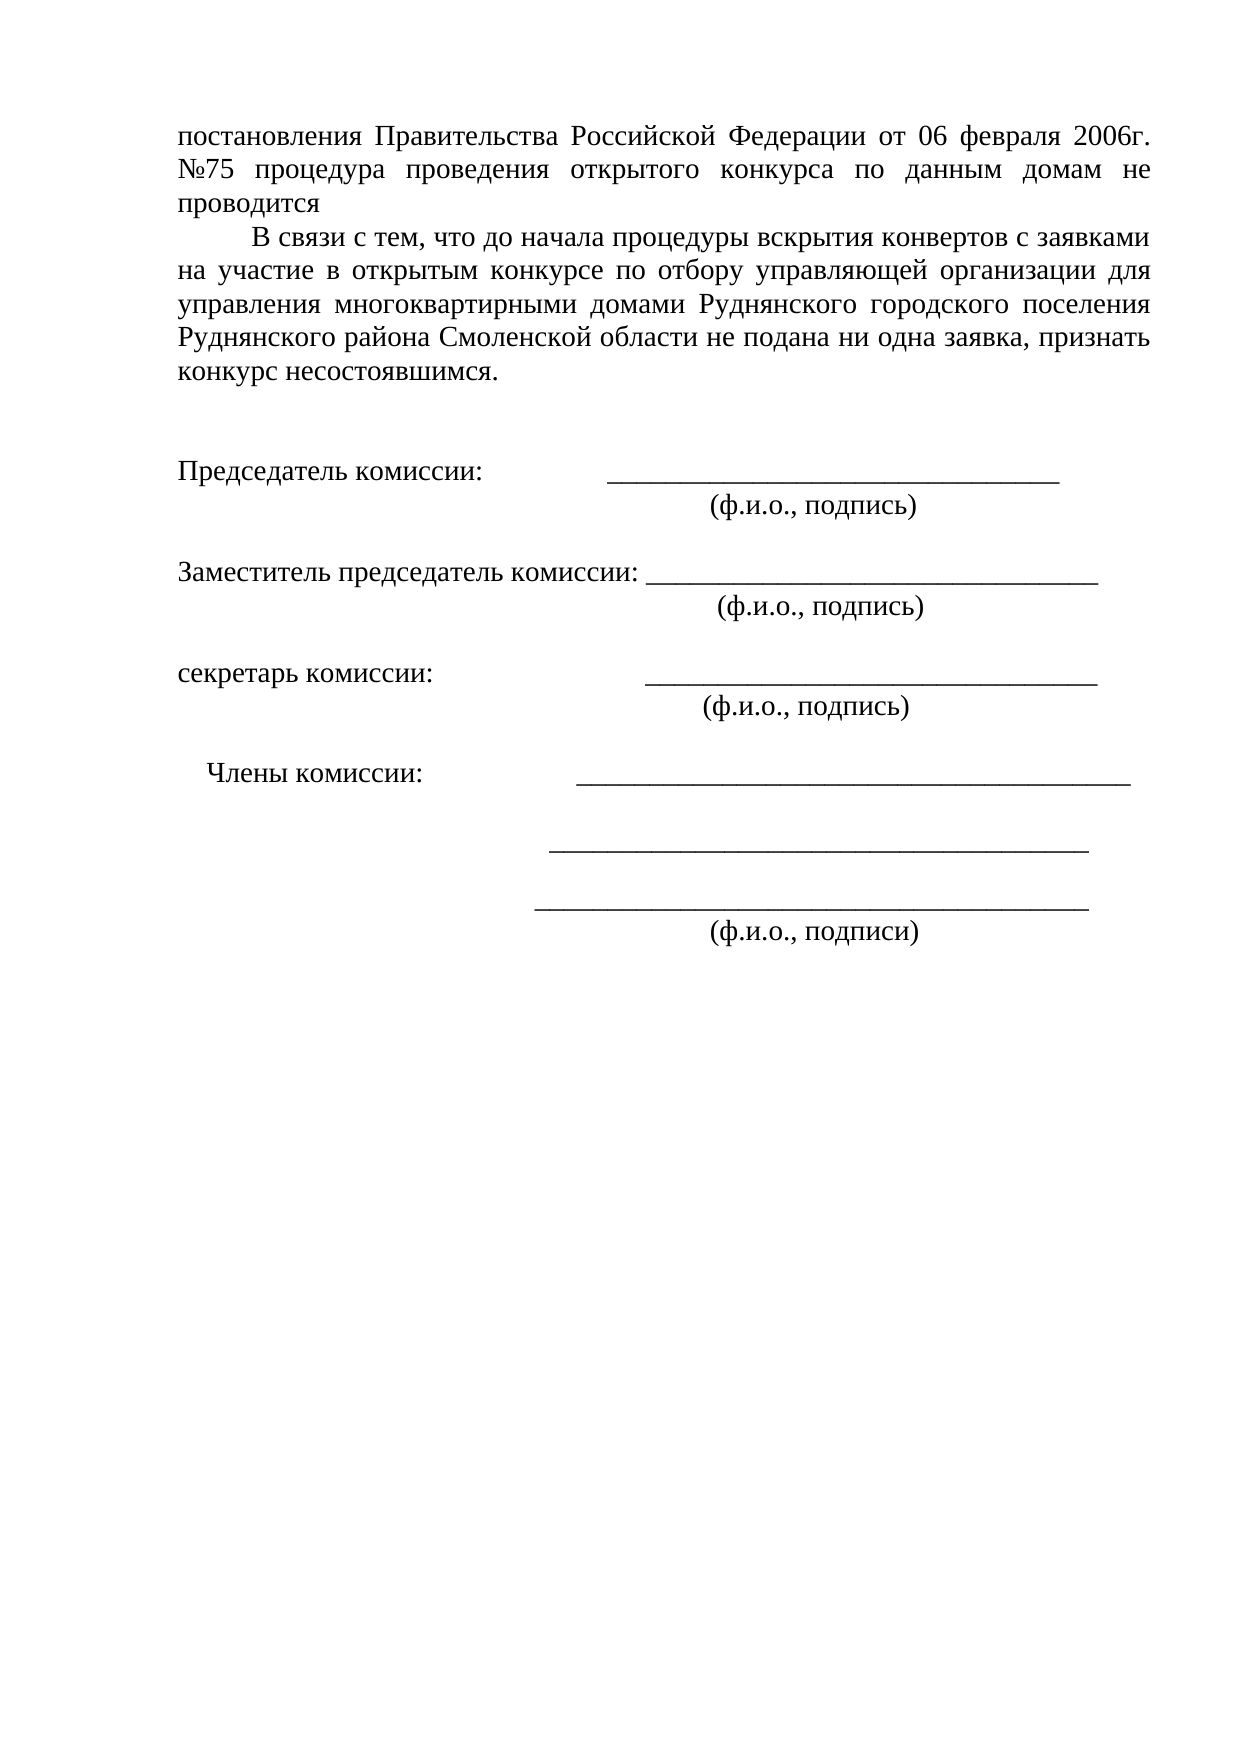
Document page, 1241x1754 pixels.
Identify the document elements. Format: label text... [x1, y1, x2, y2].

text Члены комиссии: ______________________________________ [177, 755, 1152, 789]
text _____________________________________ [177, 822, 1152, 856]
text ______________________________________ [177, 880, 1152, 913]
text (ф.и.о., подпись) [177, 487, 1152, 521]
text Заместитель председатель комиссии: _______________________________ [177, 554, 1152, 588]
text В связи с тем, что до начала процедуры вскрытия конвертов с заявками на участие в открытым конкурсе по отбору управляющей организации для управления многоквартирными домами Руднянского городского поселения Руднянского района Смоленской области не подана ни одна заявка, признать конкурс несостоявшимся. [177, 219, 1152, 386]
text (ф.и.о., подписи) [177, 913, 1152, 947]
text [177, 118, 1152, 219]
text (ф.и.о., подпись) [177, 688, 1152, 722]
text (ф.и.о., подпись) [177, 588, 1152, 621]
text Председатель комиссии: _______________________________ [177, 453, 1152, 487]
text секретарь комиссии: _______________________________ [177, 655, 1152, 688]
